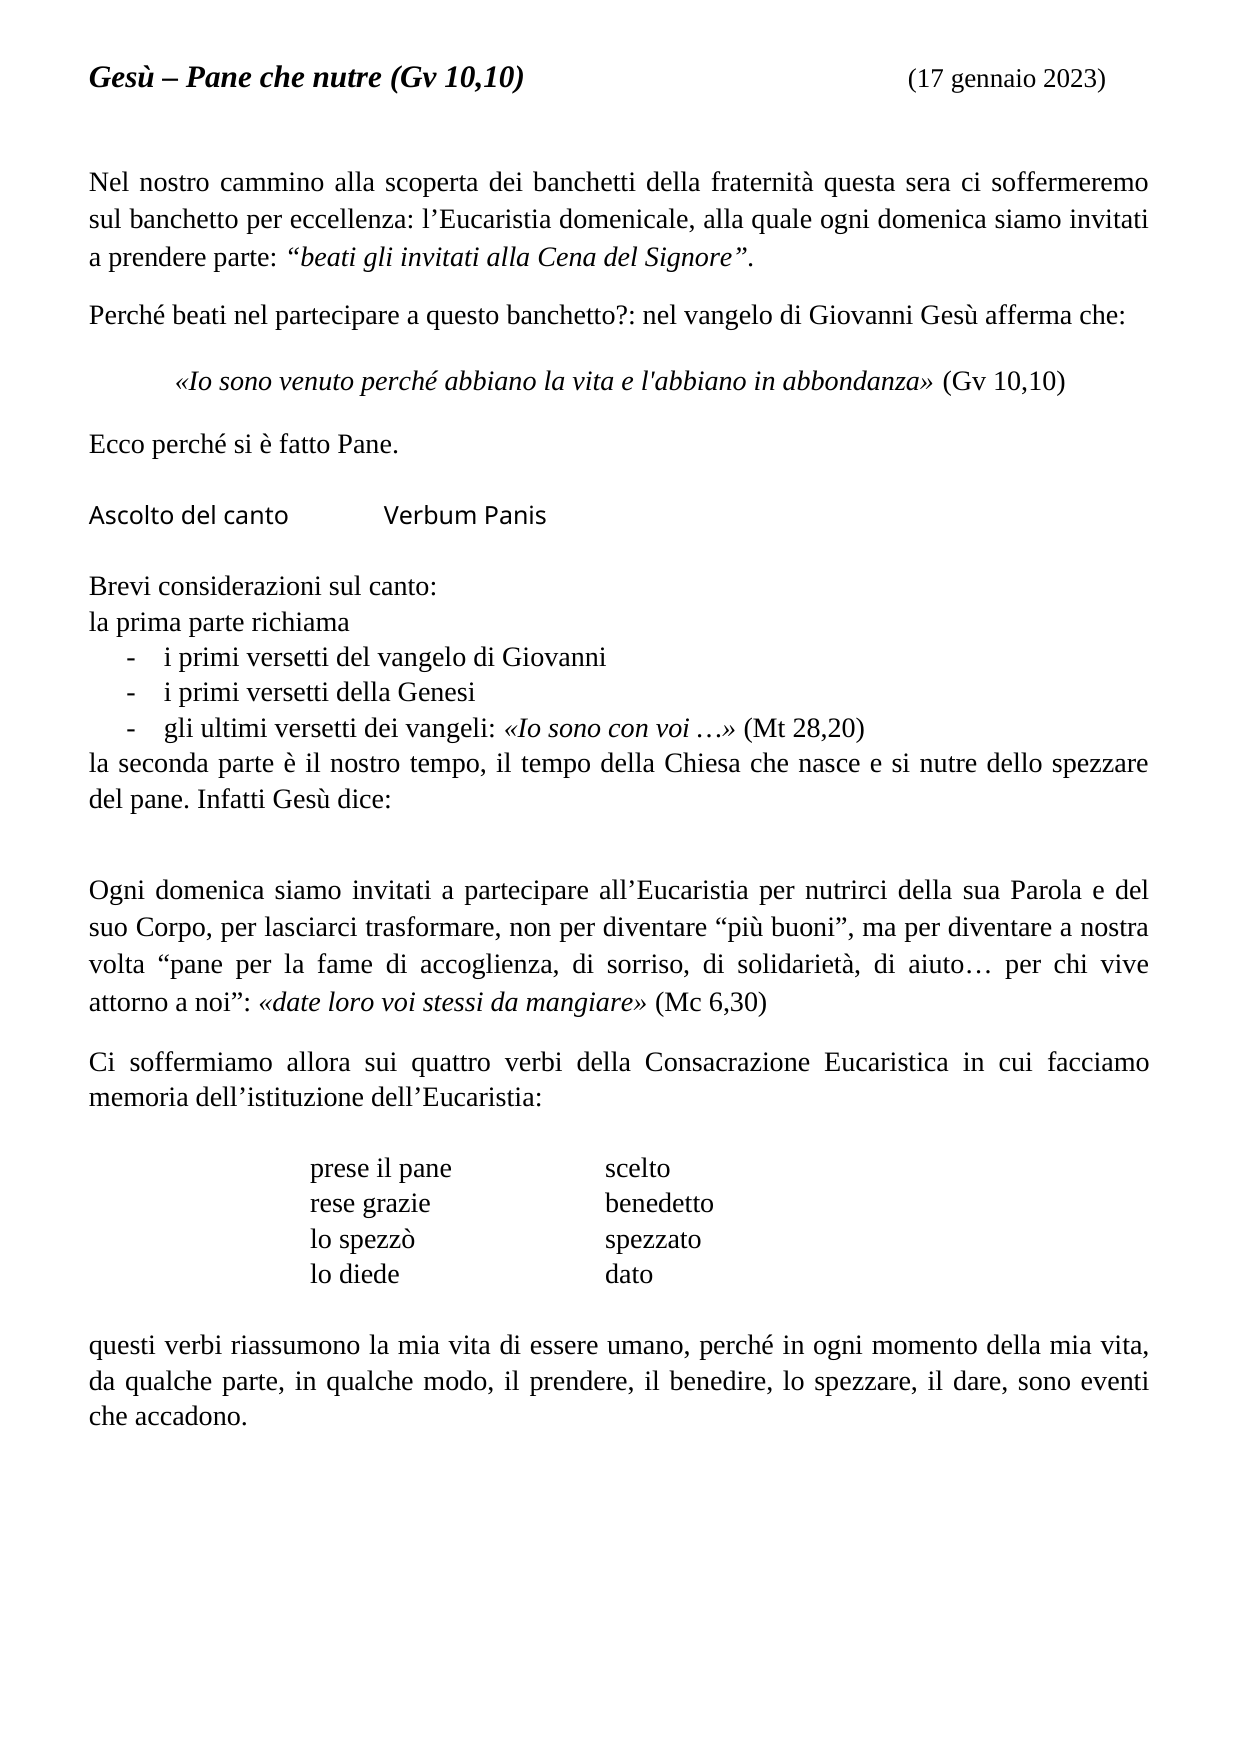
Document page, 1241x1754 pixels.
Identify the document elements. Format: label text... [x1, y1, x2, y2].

text Gesù – Pane che nutre (Gv 10,10) (17 gennaio 2023) [89, 59, 1152, 94]
text Nel nostro cammino alla scoperta dei banchetti della fraternità questa sera ci soffermeremo sul banchetto per eccellenza: l’Eucaristia domenicale, alla quale ogni domenica siamo invitati a prendere parte: “beati gli invitati alla Cena del Signore”. [89, 165, 1152, 272]
text rese grazie benedetto [310, 1184, 1152, 1220]
text prese il pane scelto [310, 1149, 1152, 1184]
text Brevi considerazioni sul canto: [89, 567, 1152, 603]
text Perché beati nel partecipare a questo banchetto?: nel vangelo di Giovanni Gesù afferma che: [89, 298, 1152, 330]
text Ecco perché si è fatto Pane. [89, 426, 1152, 461]
text «Io sono venuto perché abbiano la vita e l'abbiano in abbondanza» (Gv 10,10) [89, 364, 1152, 396]
text Ascolto del canto Verbum Panis [89, 496, 1152, 532]
text la seconda parte è il nostro tempo, il tempo della Chiesa che nasce e si nutre dello spezzare del pane. Infatti Gesù dice: [89, 744, 1152, 815]
text lo spezzò spezzato [310, 1220, 1152, 1255]
text Ogni domenica siamo invitati a partecipare all’Eucaristia per nutrirci della sua Parola e del suo Corpo, per lasciarci trasformare, non per diventare “più buoni”, ma per diventare a nostra volta “pane per la fame di accoglienza, di sorriso, di solidarietà, di aiuto… per chi vive attorno a noi”: «date loro voi stessi da mangiare» (Mc 6,30) [89, 873, 1152, 1017]
list i primi versetti del vangelo di Giovanni [126, 638, 1152, 673]
text questi verbi riassumono la mia vita di essere umano, perché in ogni momento della mia vita, da qualche parte, in qualche modo, il prendere, il benedire, lo spezzare, il dare, sono eventi che accadono. [89, 1326, 1152, 1432]
text Ci soffermiamo allora sui quattro verbi della Consacrazione Eucaristica in cui facciamo memoria dell’istituzione dell’Eucaristia: [89, 1043, 1152, 1114]
text lo diede dato [310, 1255, 1152, 1291]
list gli ultimi versetti dei vangeli: «Io sono con voi …» (Mt 28,20) [126, 709, 1152, 744]
text la prima parte richiama [89, 603, 1152, 638]
list i primi versetti della Genesi [126, 673, 1152, 709]
